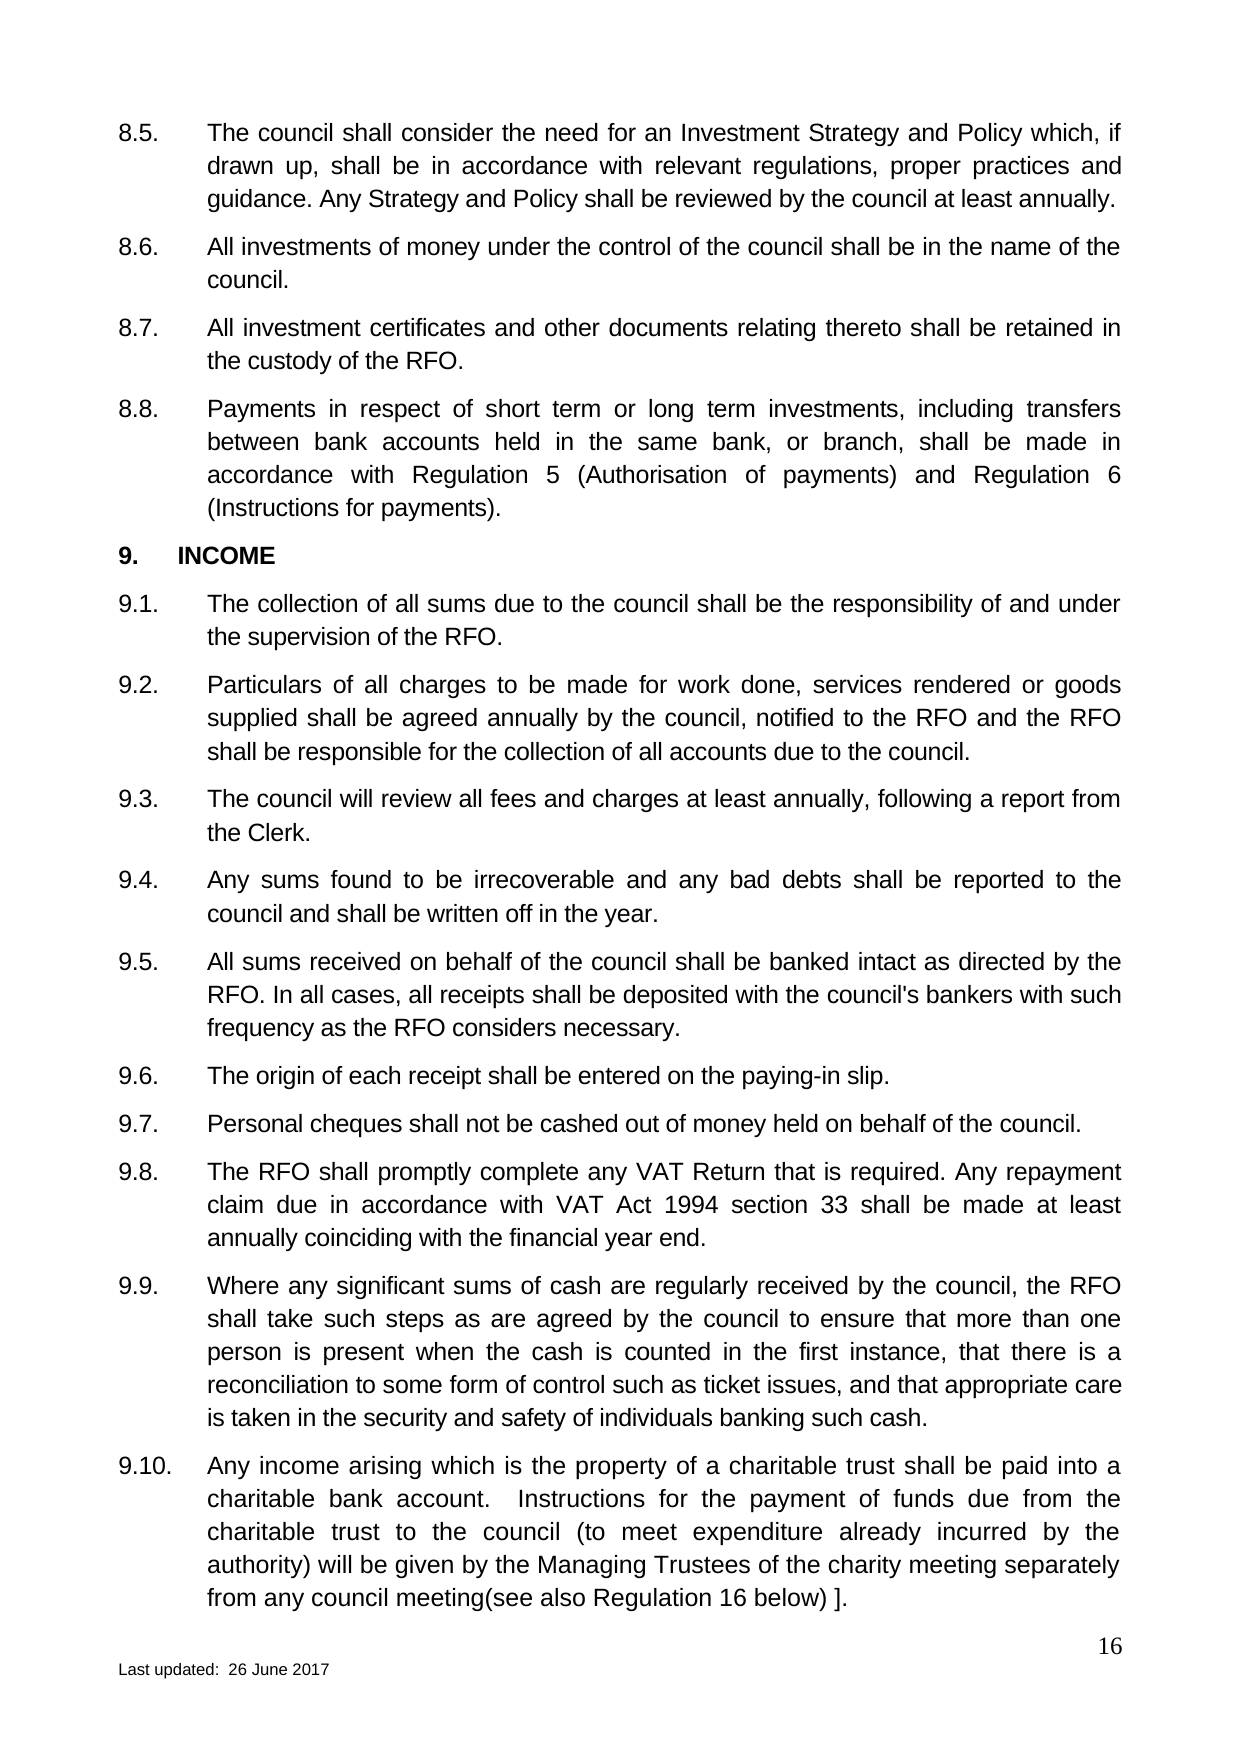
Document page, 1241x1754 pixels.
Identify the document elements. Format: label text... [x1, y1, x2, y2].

list Where any significant sums of cash are regularly received by the council, the RFO shall take such steps as are agreed by the council to ensure that more than one person is present when the cash is counted in the first instance, that there is a reconciliation to some form of control such as ticket issues, and that appropriate care is taken in the security and safety of individuals banking such cash. [118, 1271, 1122, 1432]
list The council will review all fees and charges at least annually, following a report from the Clerk. [118, 784, 1122, 846]
list Any income arising which is the property of a charitable trust shall be paid into a charitable bank account. Instructions for the payment of funds due from the charitable trust to the council (to meet expenditure already incurred by the authority) will be given by the Managing Trustees of the charity meeting separately from any council meeting(see also Regulation 16 below) ]. [118, 1451, 1122, 1612]
list The origin of each receipt shall be entered on the paying-in slip. [118, 1061, 1122, 1089]
list Particulars of all charges to be made for work done, services rendered or goods supplied shall be agreed annually by the council, notified to the RFO and the RFO shall be responsible for the collection of all accounts due to the council. [118, 670, 1122, 765]
list All investments of money under the control of the council shall be in the name of the council. [118, 232, 1122, 294]
list The council shall consider the need for an Investment Strategy and Policy which, if drawn up, shall be in accordance with relevant regulations, proper practices and guidance. Any Strategy and Policy shall be reviewed by the council at least annually. [118, 118, 1122, 213]
list Payments in respect of short term or long term investments, including transfers between bank accounts held in the same bank, or branch, shall be made in accordance with Regulation 5 (Authorisation of payments) and Regulation 6 (Instructions for payments). [118, 394, 1122, 522]
list The RFO shall promptly complete any VAT Return that is required. Any repayment claim due in accordance with VAT Act 1994 section 33 shall be made at least annually coinciding with the financial year end. [118, 1157, 1122, 1251]
list Any sums found to be irrecoverable and any bad debts shall be reported to the council and shall be written off in the year. [118, 866, 1122, 927]
list The collection of all sums due to the council shall be the responsibility of and under the supervision of the RFO. [118, 589, 1122, 651]
list All sums received on behalf of the council shall be banked intact as directed by the RFO. In all cases, all receipts shall be deposited with the council's bankers with such frequency as the RFO considers necessary. [118, 947, 1122, 1041]
subtitle INCOME [118, 541, 1122, 570]
list All investment certificates and other documents relating thereto shall be retained in the custody of the RFO. [118, 313, 1122, 375]
list Personal cheques shall not be cashed out of money held on behalf of the council. [118, 1109, 1122, 1137]
